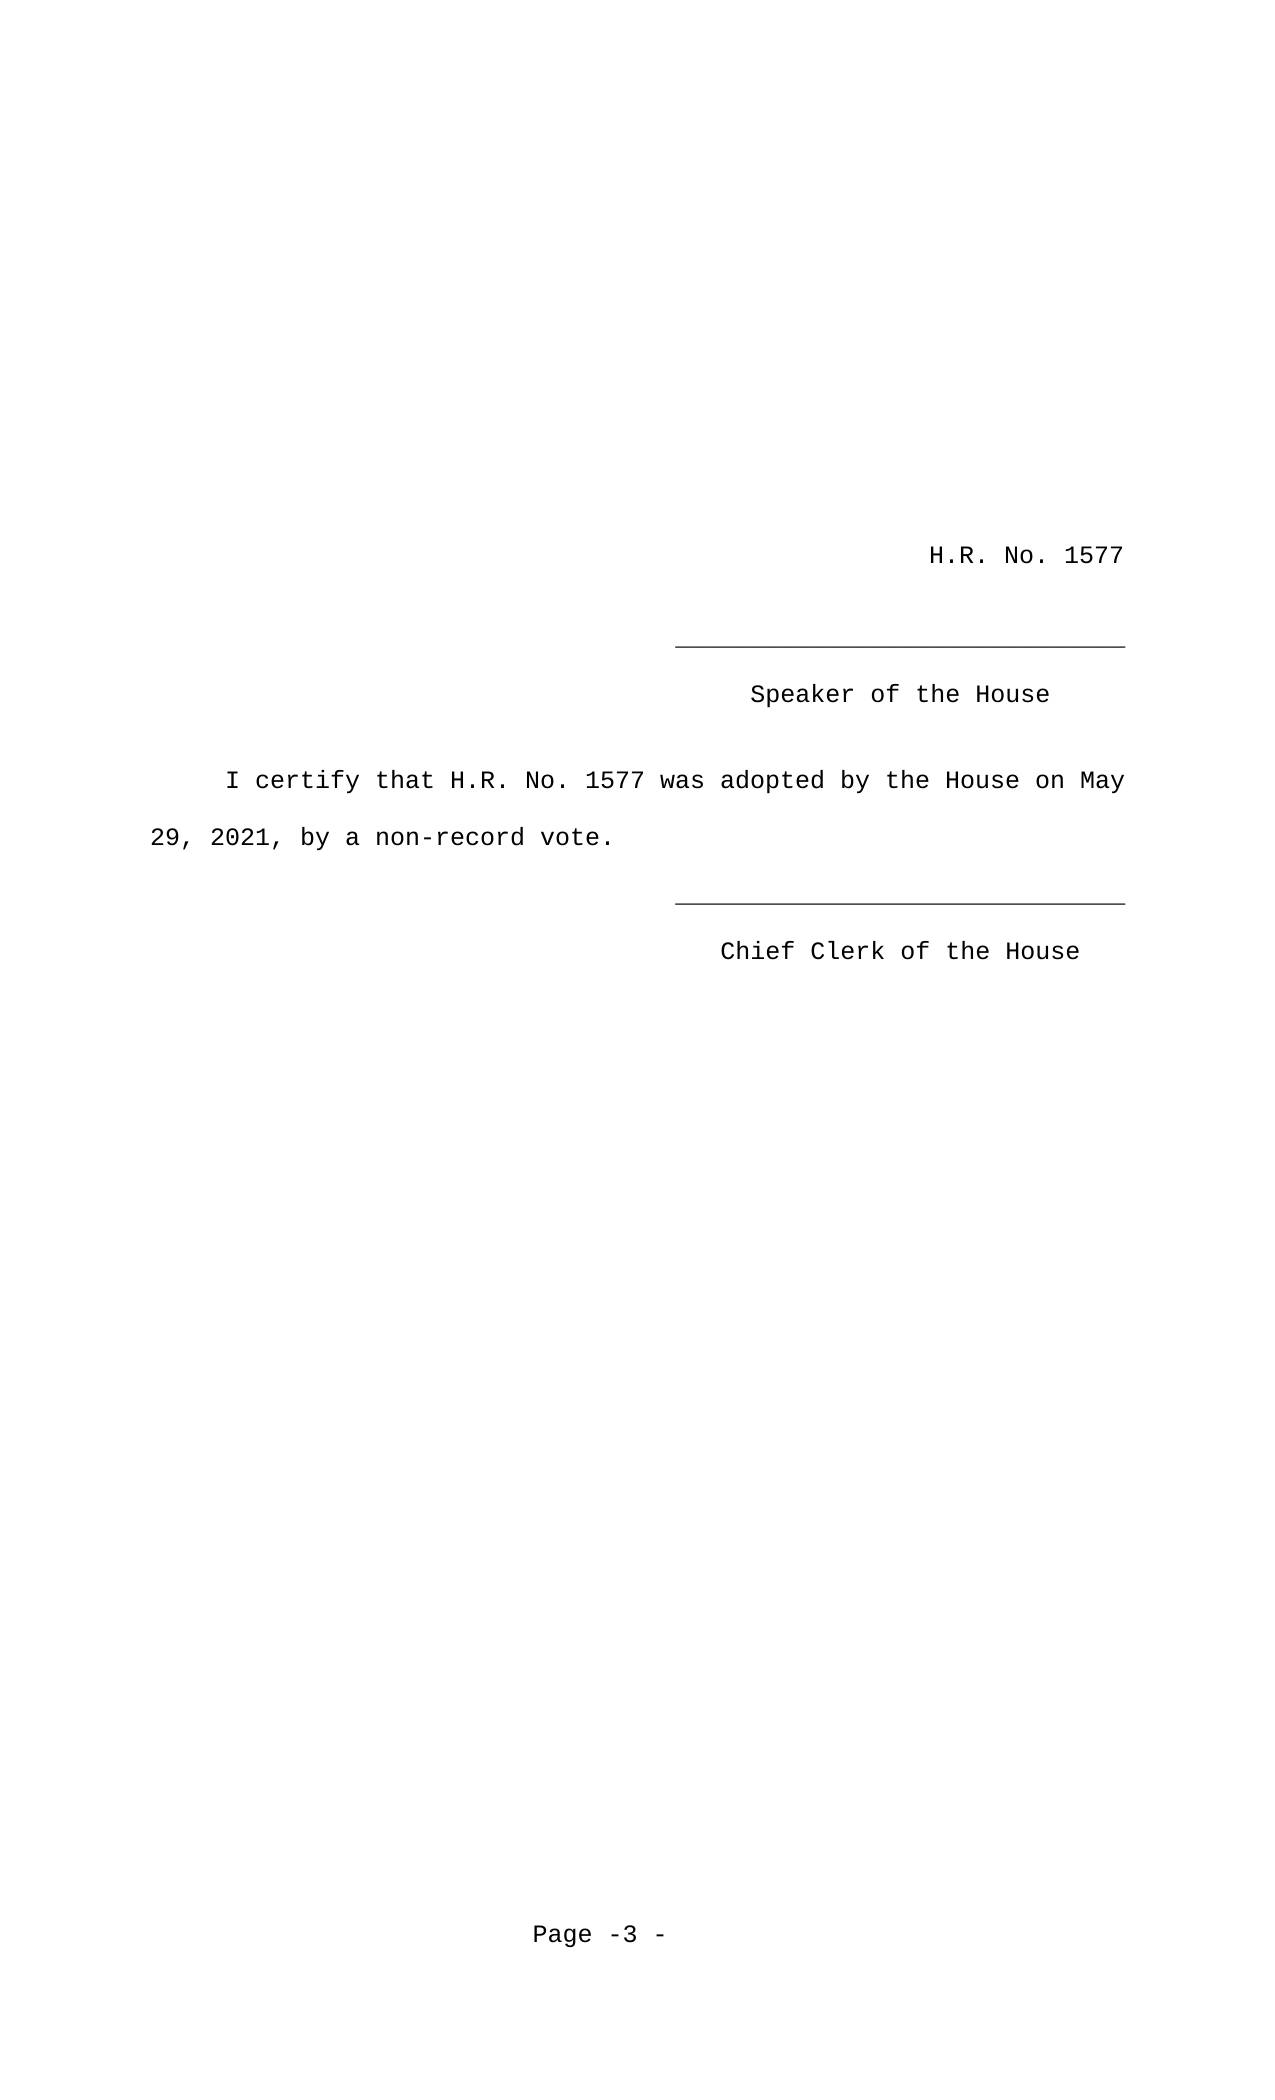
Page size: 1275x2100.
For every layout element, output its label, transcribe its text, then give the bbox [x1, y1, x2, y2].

text Speaker of the House [150, 681, 1125, 710]
text ______________________________ [150, 881, 1125, 910]
text Chief Clerk of the House [150, 938, 1125, 967]
text I certify that H.R. No. 1577 was adopted by the House on May 29, 2021, by a non-record vote. [150, 767, 1125, 853]
text ______________________________ [150, 624, 1125, 653]
